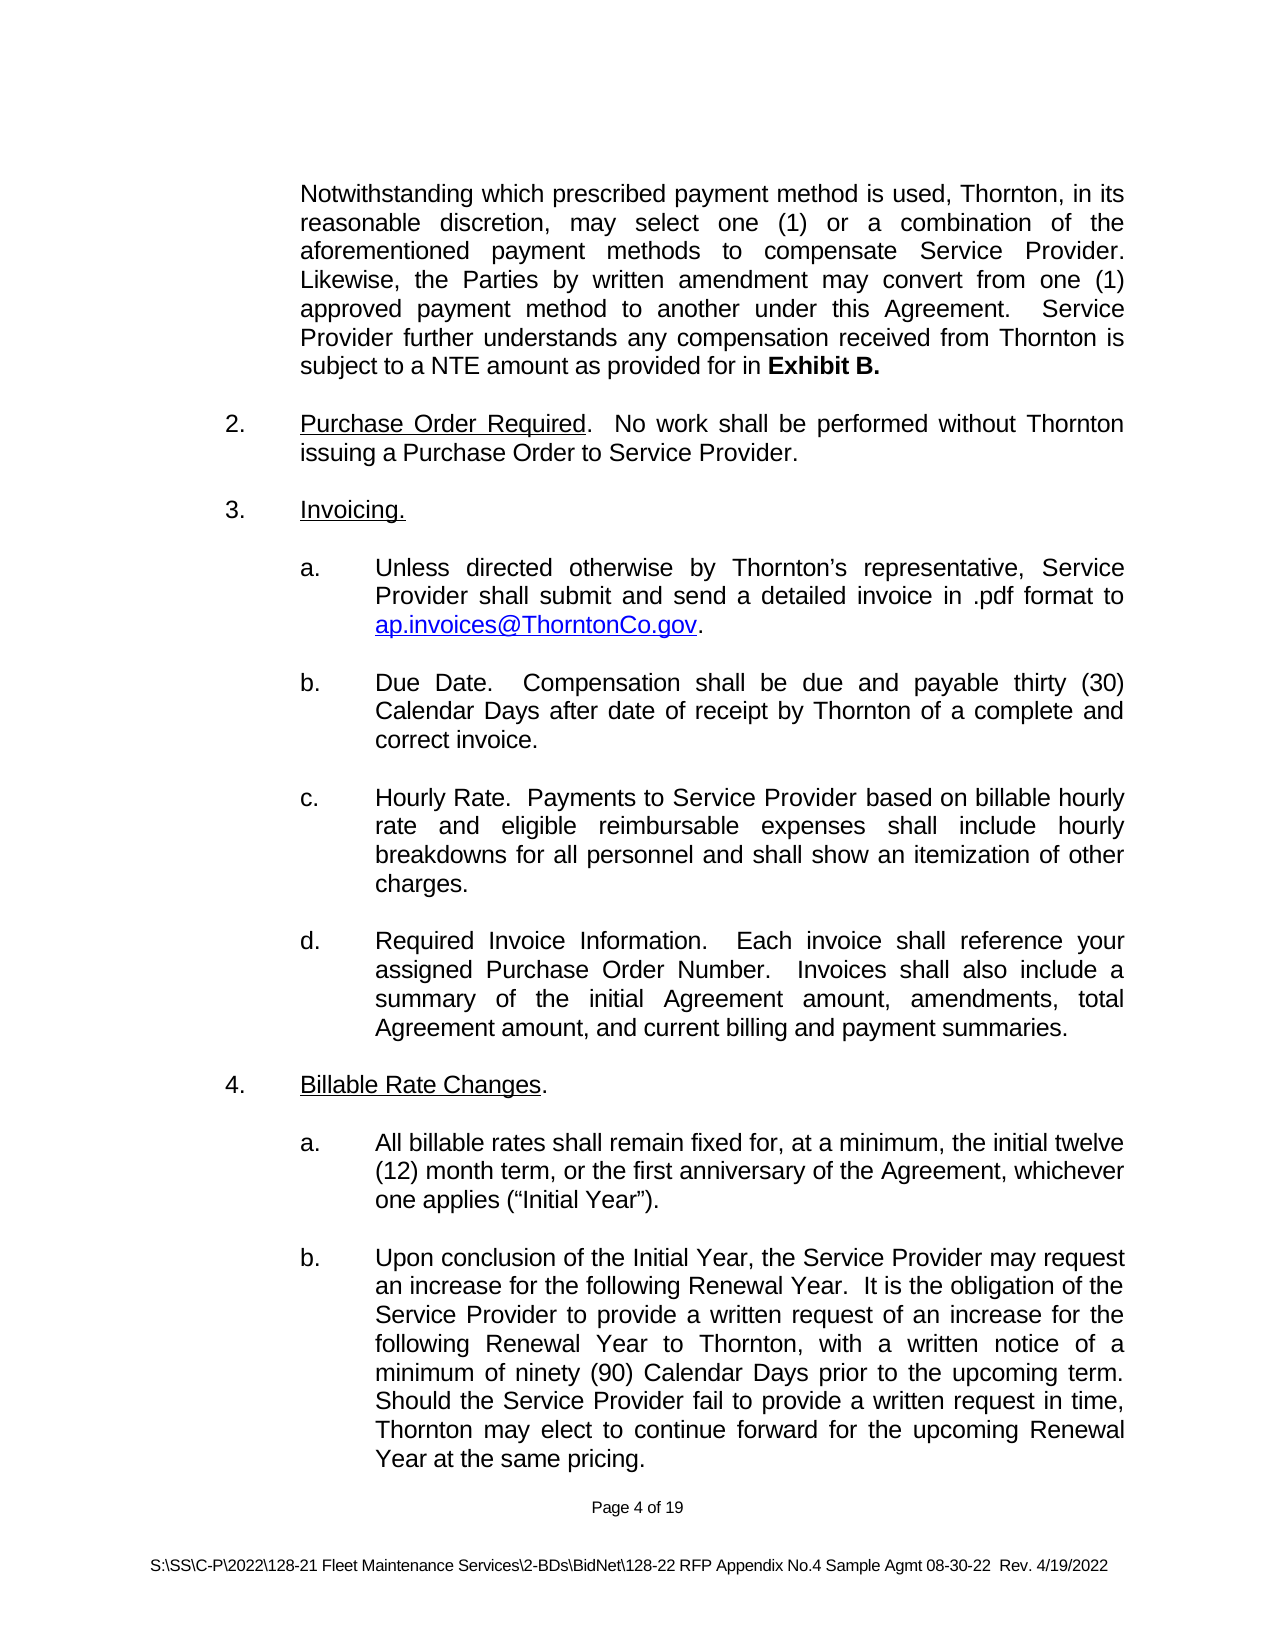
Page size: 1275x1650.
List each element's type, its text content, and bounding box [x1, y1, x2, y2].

list All billable rates shall remain fixed for, at a minimum, the initial twelve (12) month term, or the first anniversary of the Agreement, whichever one applies (“Initial Year”). [300, 1127, 1125, 1214]
list Invoicing. [225, 495, 1125, 524]
list Required Invoice Information. Each invoice shall reference your assigned Purchase Order Number. Invoices shall also include a summary of the initial Agreement amount, amendments, total Agreement amount, and current billing and payment summaries. [300, 926, 1125, 1041]
list Hourly Rate. Payments to Service Provider based on billable hourly rate and eligible reimbursable expenses shall include hourly breakdowns for all personnel and shall show an itemization of other charges. [300, 782, 1125, 897]
list Billable Rate Changes. [225, 1070, 1125, 1099]
list Due Date. Compensation shall be due and payable thirty (30) Calendar Days after date of receipt by Thornton of a complete and correct invoice. [300, 667, 1125, 754]
list Unless directed otherwise by Thornton’s representative, Service Provider shall submit and send a detailed invoice in .pdf format to ap.invoices@ThorntonCo.gov. [300, 552, 1125, 639]
list Upon conclusion of the Initial Year, the Service Provider may request an increase for the following Renewal Year. It is the obligation of the Service Provider to provide a written request of an increase for the following Renewal Year to Thornton, with a written notice of a minimum of ninety (90) Calendar Days prior to the upcoming term. Should the Service Provider fail to provide a written request in time, Thornton may elect to continue forward for the upcoming Renewal Year at the same pricing. [300, 1242, 1125, 1472]
list Purchase Order Required. No work shall be performed without Thornton issuing a Purchase Order to Service Provider. [225, 409, 1125, 466]
text Notwithstanding which prescribed payment method is used, Thornton, in its reasonable discretion, may select one (1) or a combination of the aforementioned payment methods to compensate Service Provider. Likewise, the Parties by written amendment may convert from one (1) approved payment method to another under this Agreement. Service Provider further understands any compensation received from Thornton is subject to a NTE amount as provided for in Exhibit B. [300, 179, 1125, 380]
